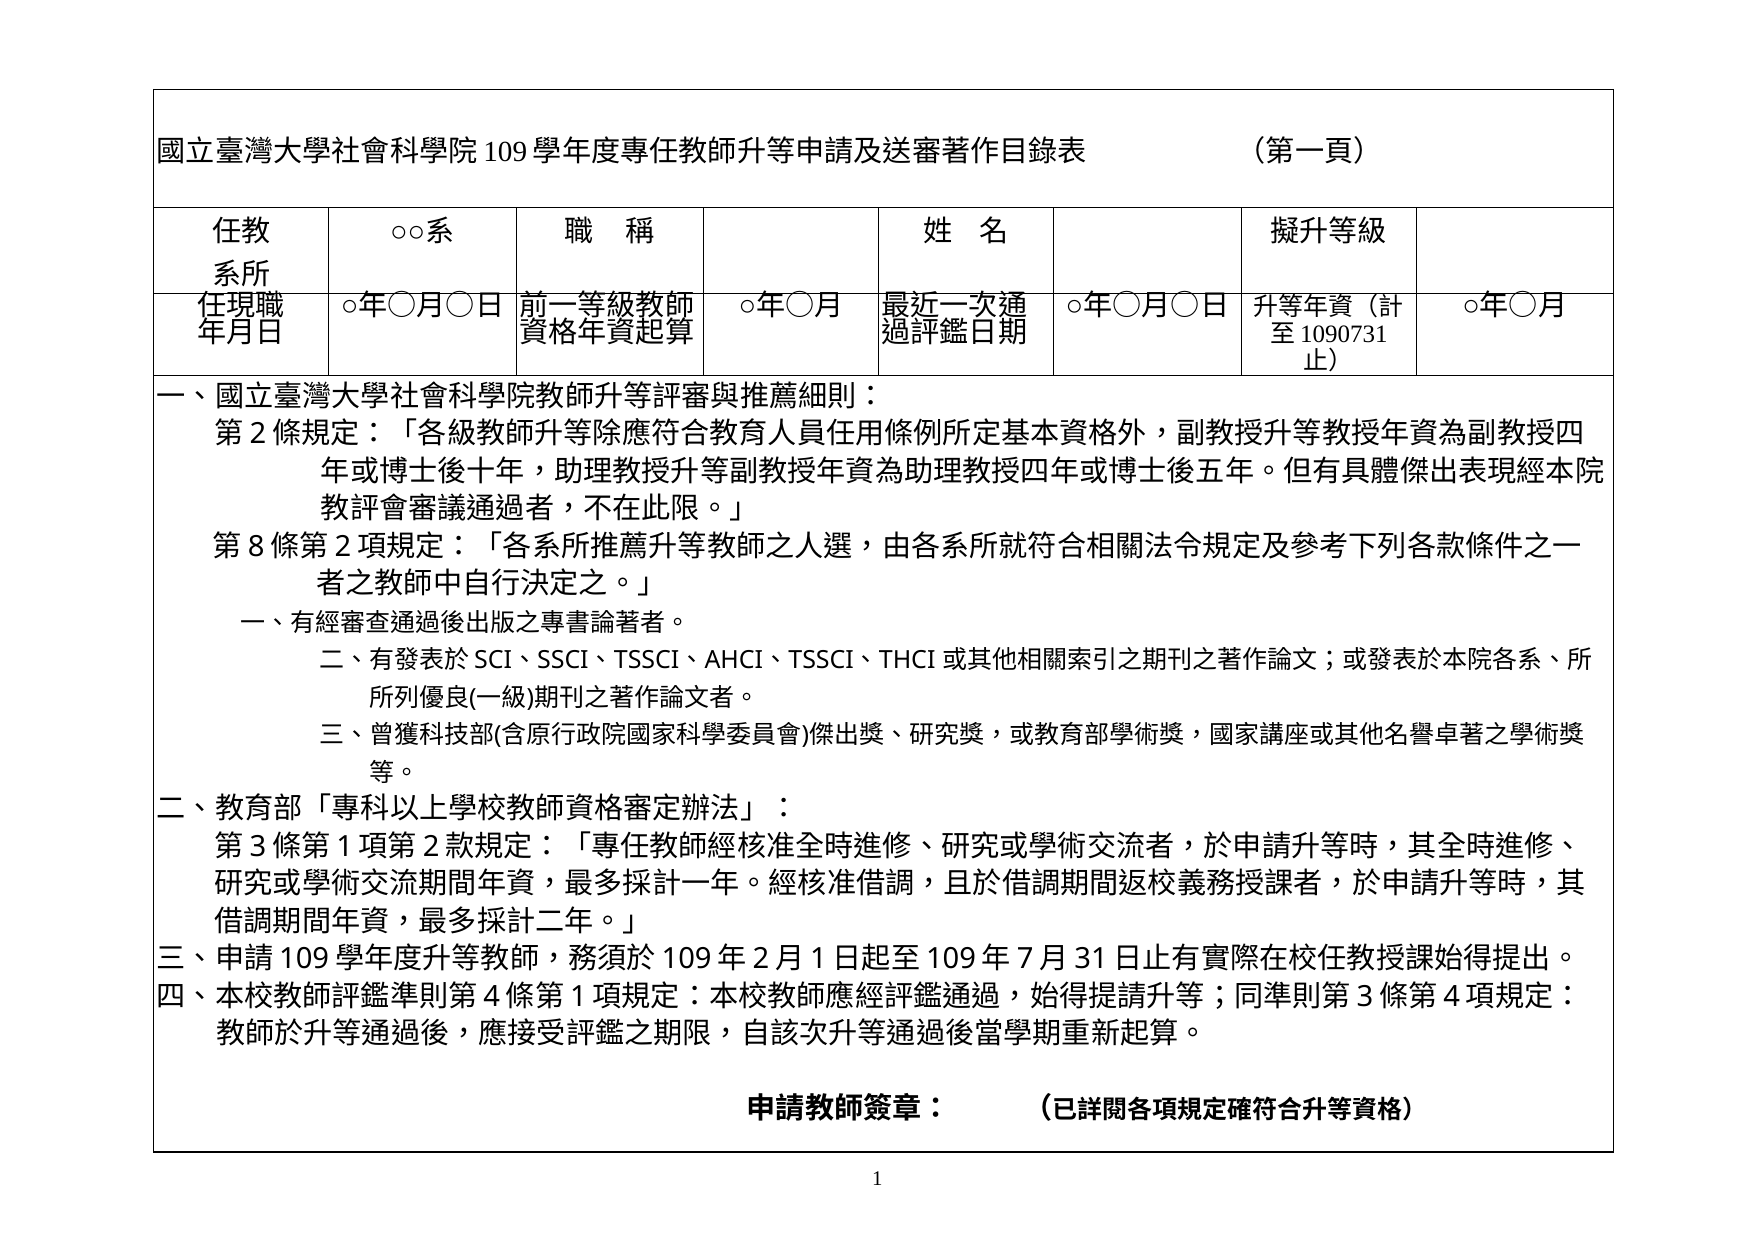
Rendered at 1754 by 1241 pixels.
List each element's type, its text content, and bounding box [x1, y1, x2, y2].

table_cell [704, 208, 878, 293]
table_header 國立臺灣大學社會科學院109學年度專任教師升等申請及送審著作目錄表 （第一頁） [154, 90, 1613, 207]
table_cell 姓 名 [879, 208, 1053, 293]
table_cell ○年○月 [704, 294, 878, 375]
table_cell 擬升等級 [1242, 208, 1416, 293]
table_cell ○○系 [329, 208, 516, 293]
table_cell 任現職 年月日 [154, 294, 328, 375]
table_cell 前一等級教師資格年資起算 [517, 294, 703, 375]
table_cell ○年○月○日 [1054, 294, 1241, 375]
table_cell ○年○月○日 [329, 294, 516, 375]
table_cell [1417, 208, 1613, 293]
table_cell 升等年資（計至1090731止） [1242, 294, 1416, 375]
table_cell 任教 系所 [154, 208, 328, 293]
table_cell [1054, 208, 1241, 293]
table_cell ○年○月 [1417, 294, 1613, 375]
table_cell 職 稱 [517, 208, 703, 293]
table_cell 最近一次通過評鑑日期 [879, 294, 1053, 375]
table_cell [154, 376, 1613, 1151]
